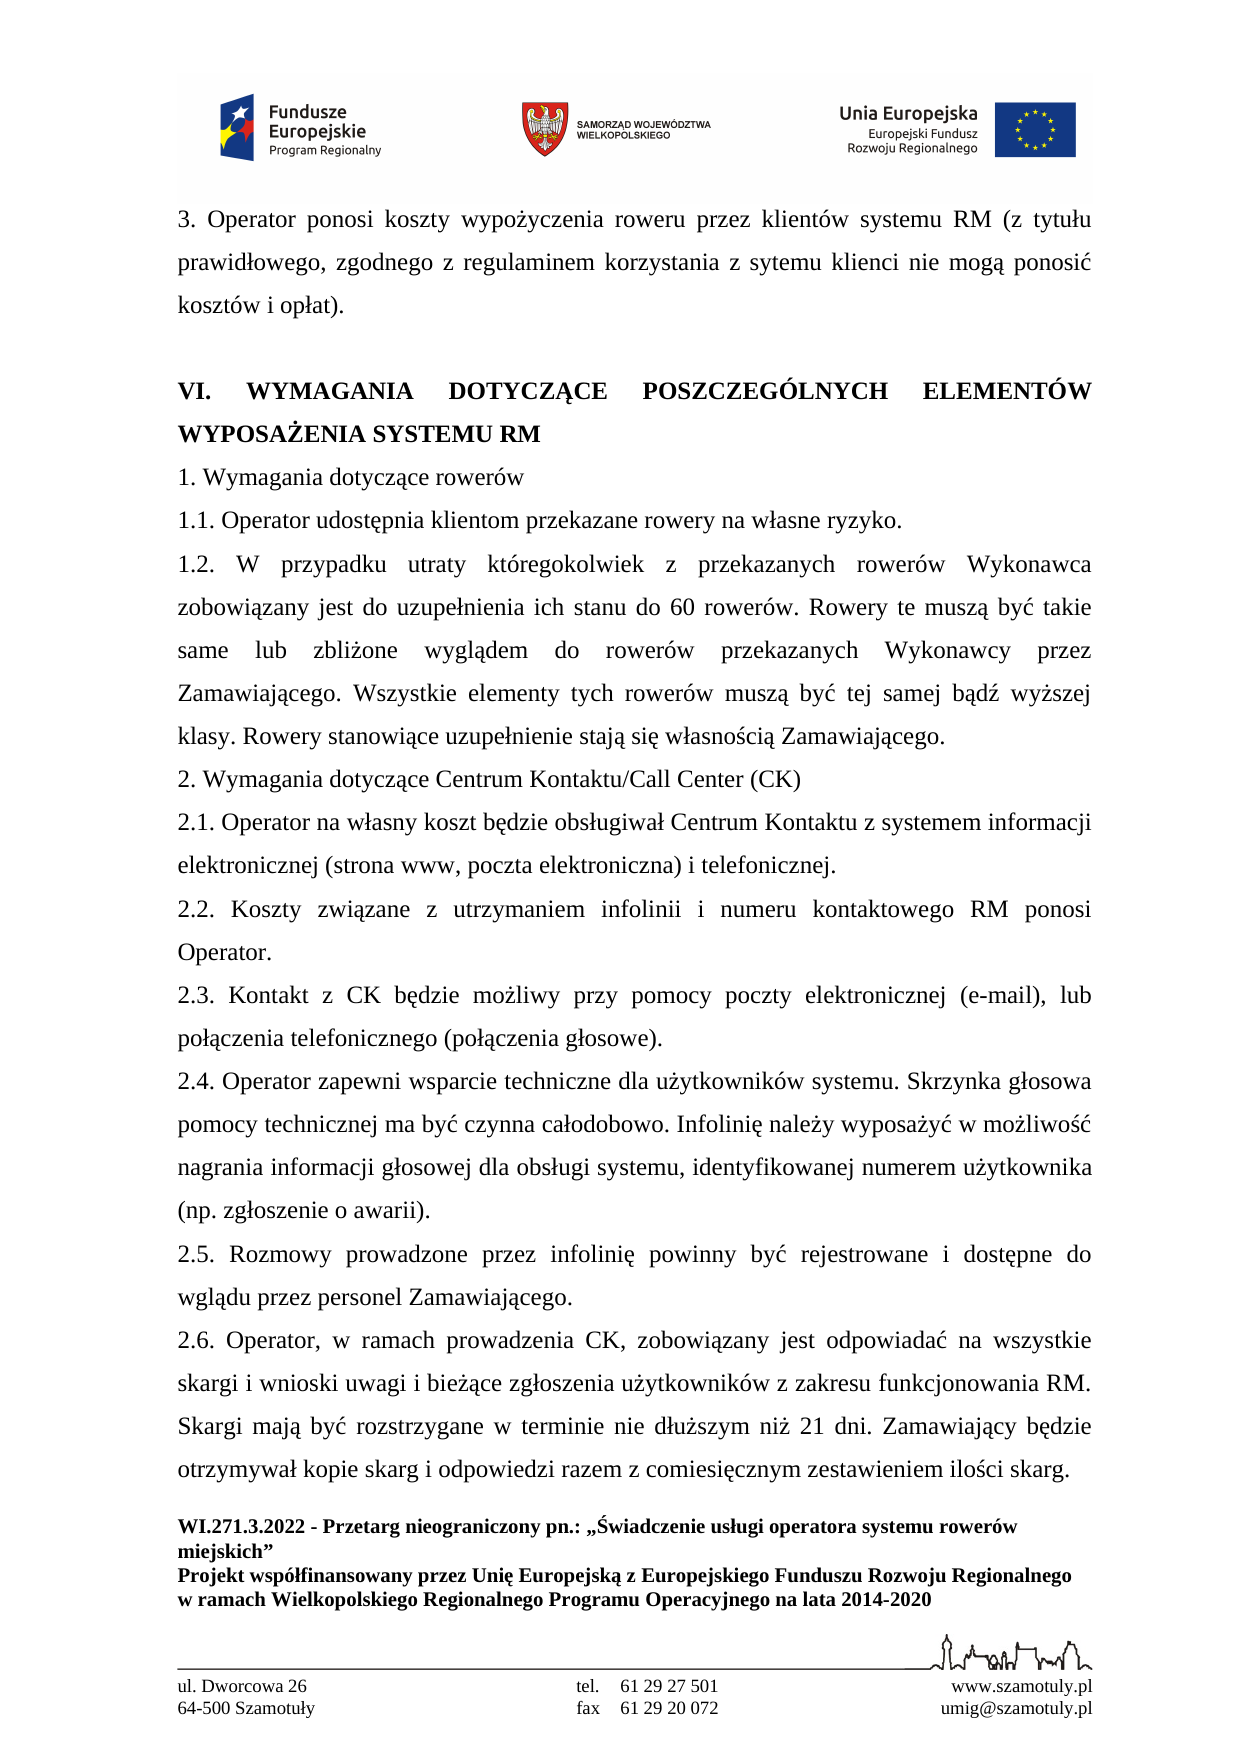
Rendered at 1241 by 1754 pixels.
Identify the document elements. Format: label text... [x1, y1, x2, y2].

text 1.1. Operator udostępnia klientom przekazane rowery na własne ryzyko. [177, 506, 1092, 534]
text 1. Wymagania dotyczące rowerów [177, 462, 1092, 491]
picture [177, 1634, 1093, 1670]
text 2.3. Kontakt z CK będzie możliwy przy pomocy poczty elektronicznej (e-mail), lub połączenia telefonicznego (połączenia głosowe). [177, 980, 1092, 1052]
text 2.4. Operator zapewni wsparcie techniczne dla użytkowników systemu. Skrzynka głosowa pomocy technicznej ma być czynna całodobowo. Infolinię należy wyposażyć w możliwość nagrania informacji głosowej dla obsługi systemu, identyfikowanej numerem użytkownika (np. zgłoszenie o awarii). [177, 1066, 1092, 1224]
text 2.6. Operator, w ramach prowadzenia CK, zobowiązany jest odpowiadać na wszystkie skargi i wnioski uwagi i bieżące zgłoszenia użytkowników z zakresu funkcjonowania RM. Skargi mają być rozstrzygane w terminie nie dłuższym niż 21 dni. Zamawiający będzie otrzymywał kopie skarg i odpowiedzi razem z comiesięcznym zestawieniem ilości skarg. [177, 1325, 1092, 1483]
text 2.1. Operator na własny koszt będzie obsługiwał Centrum Kontaktu z systemem informacji elektronicznej (strona www, poczta elektroniczna) i telefonicznej. [177, 807, 1092, 879]
text VI. WYMAGANIA DOTYCZĄCE POSZCZEGÓLNYCH ELEMENTÓW WYPOSAŻENIA SYSTEMU RM [177, 376, 1092, 448]
text 2. Wymagania dotyczące Centrum Kontaktu/Call Center (CK) [177, 764, 1092, 793]
picture [177, 73, 1093, 204]
text 3. Operator ponosi koszty wypożyczenia roweru przez klientów systemu RM (z tytułu prawidłowego, zgodnego z regulaminem korzystania z sytemu klienci nie mogą ponosić kosztów i opłat). [177, 204, 1092, 319]
text 2.2. Koszty związane z utrzymaniem infolinii i numeru kontaktowego RM ponosi Operator. [177, 894, 1092, 966]
text 1.2. W przypadku utraty któregokolwiek z przekazanych rowerów Wykonawca zobowiązany jest do uzupełnienia ich stanu do 60 rowerów. Rowery te muszą być takie same lub zbliżone wyglądem do rowerów przekazanych Wykonawcy przez Zamawiającego. Wszystkie elementy tych rowerów muszą być tej samej bądź wyższej klasy. Rowery stanowiące uzupełnienie stają się własnością Zamawiającego. [177, 549, 1092, 750]
text 2.5. Rozmowy prowadzone przez infolinię powinny być rejestrowane i dostępne do wglądu przez personel Zamawiającego. [177, 1239, 1092, 1311]
